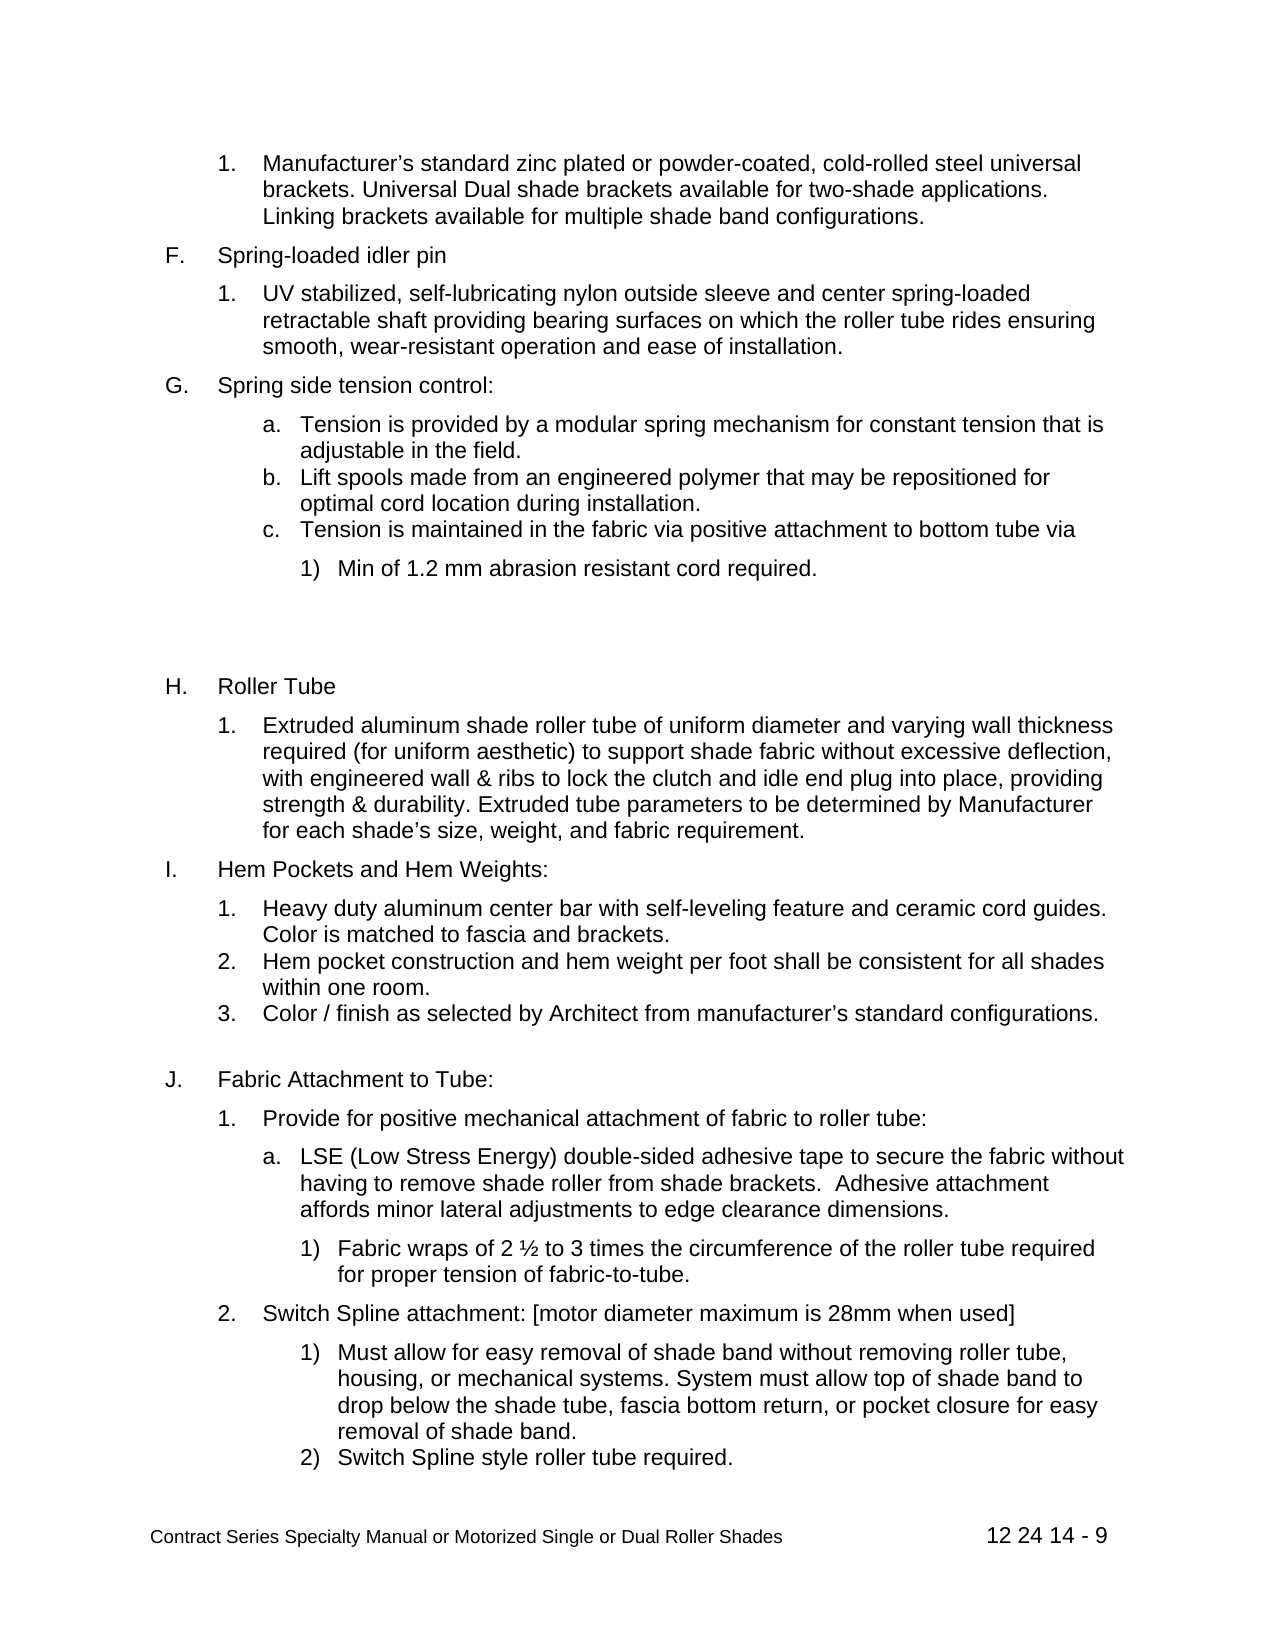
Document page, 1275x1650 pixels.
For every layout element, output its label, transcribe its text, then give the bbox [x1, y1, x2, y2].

text Roller Tube [165, 673, 1125, 699]
text Provide for positive mechanical attachment of fabric to roller tube: [217, 1104, 1125, 1131]
text Must allow for easy removal of shade band without removing roller tube, housing, or mechanical systems. System must allow top of shade band to drop below the shade tube, fascia bottom return, or pocket closure for easy removal of shade band. [300, 1339, 1125, 1444]
text UV stabilized, self-lubricating nylon outside sleeve and center spring-loaded retractable shaft providing bearing surfaces on which the roller tube rides ensuring smooth, wear-resistant operation and ease of installation. [217, 280, 1125, 359]
text Spring-loaded idler pin [165, 242, 1125, 268]
text Fabric wraps of 2 ½ to 3 times the circumference of the roller tube required for proper tension of fabric-to-tube. [300, 1235, 1125, 1288]
text Lift spools made from an engineered polymer that may be repositioned for optimal cord location during installation. [262, 463, 1125, 516]
text Heavy duty aluminum center bar with self-leveling feature and ceramic cord guides. Color is matched to fascia and brackets. [217, 895, 1125, 948]
text Switch Spline attachment: [motor diameter maximum is 28mm when used] [217, 1300, 1125, 1326]
text LSE (Low Stress Energy) double-sided adhesive tape to secure the fabric without having to remove shade roller from shade brackets. Adhesive attachment affords minor lateral adjustments to edge clearance dimensions. [262, 1143, 1125, 1222]
text Spring side tension control: [165, 372, 1125, 398]
text Color / finish as selected by Architect from manufacturer’s standard configurations. [217, 1000, 1125, 1027]
text Tension is provided by a modular spring mechanism for constant tension that is adjustable in the field. [262, 411, 1125, 463]
text Hem Pockets and Hem Weights: [165, 856, 1125, 882]
text Hem pocket construction and hem weight per foot shall be consistent for all shades within one room. [217, 948, 1125, 1000]
text Manufacturer’s standard zinc plated or powder-coated, cold-rolled steel universal brackets. Universal Dual shade brackets available for two-shade applications. Linking brackets available for multiple shade band configurations. [217, 150, 1125, 229]
text Extruded aluminum shade roller tube of uniform diameter and varying wall thickness required (for uniform aesthetic) to support shade fabric without excessive deflection, with engineered wall & ribs to lock the clutch and idle end plug into place, providing strength & durability. Extruded tube parameters to be determined by Manufacturer for each shade’s size, weight, and fabric requirement. [217, 712, 1125, 844]
text Min of 1.2 mm abrasion resistant cord required. [300, 555, 1125, 581]
text Tension is maintained in the fabric via positive attachment to bottom tube via [262, 516, 1125, 543]
text Fabric Attachment to Tube: [165, 1066, 1125, 1092]
text Switch Spline style roller tube required. [300, 1444, 1125, 1471]
